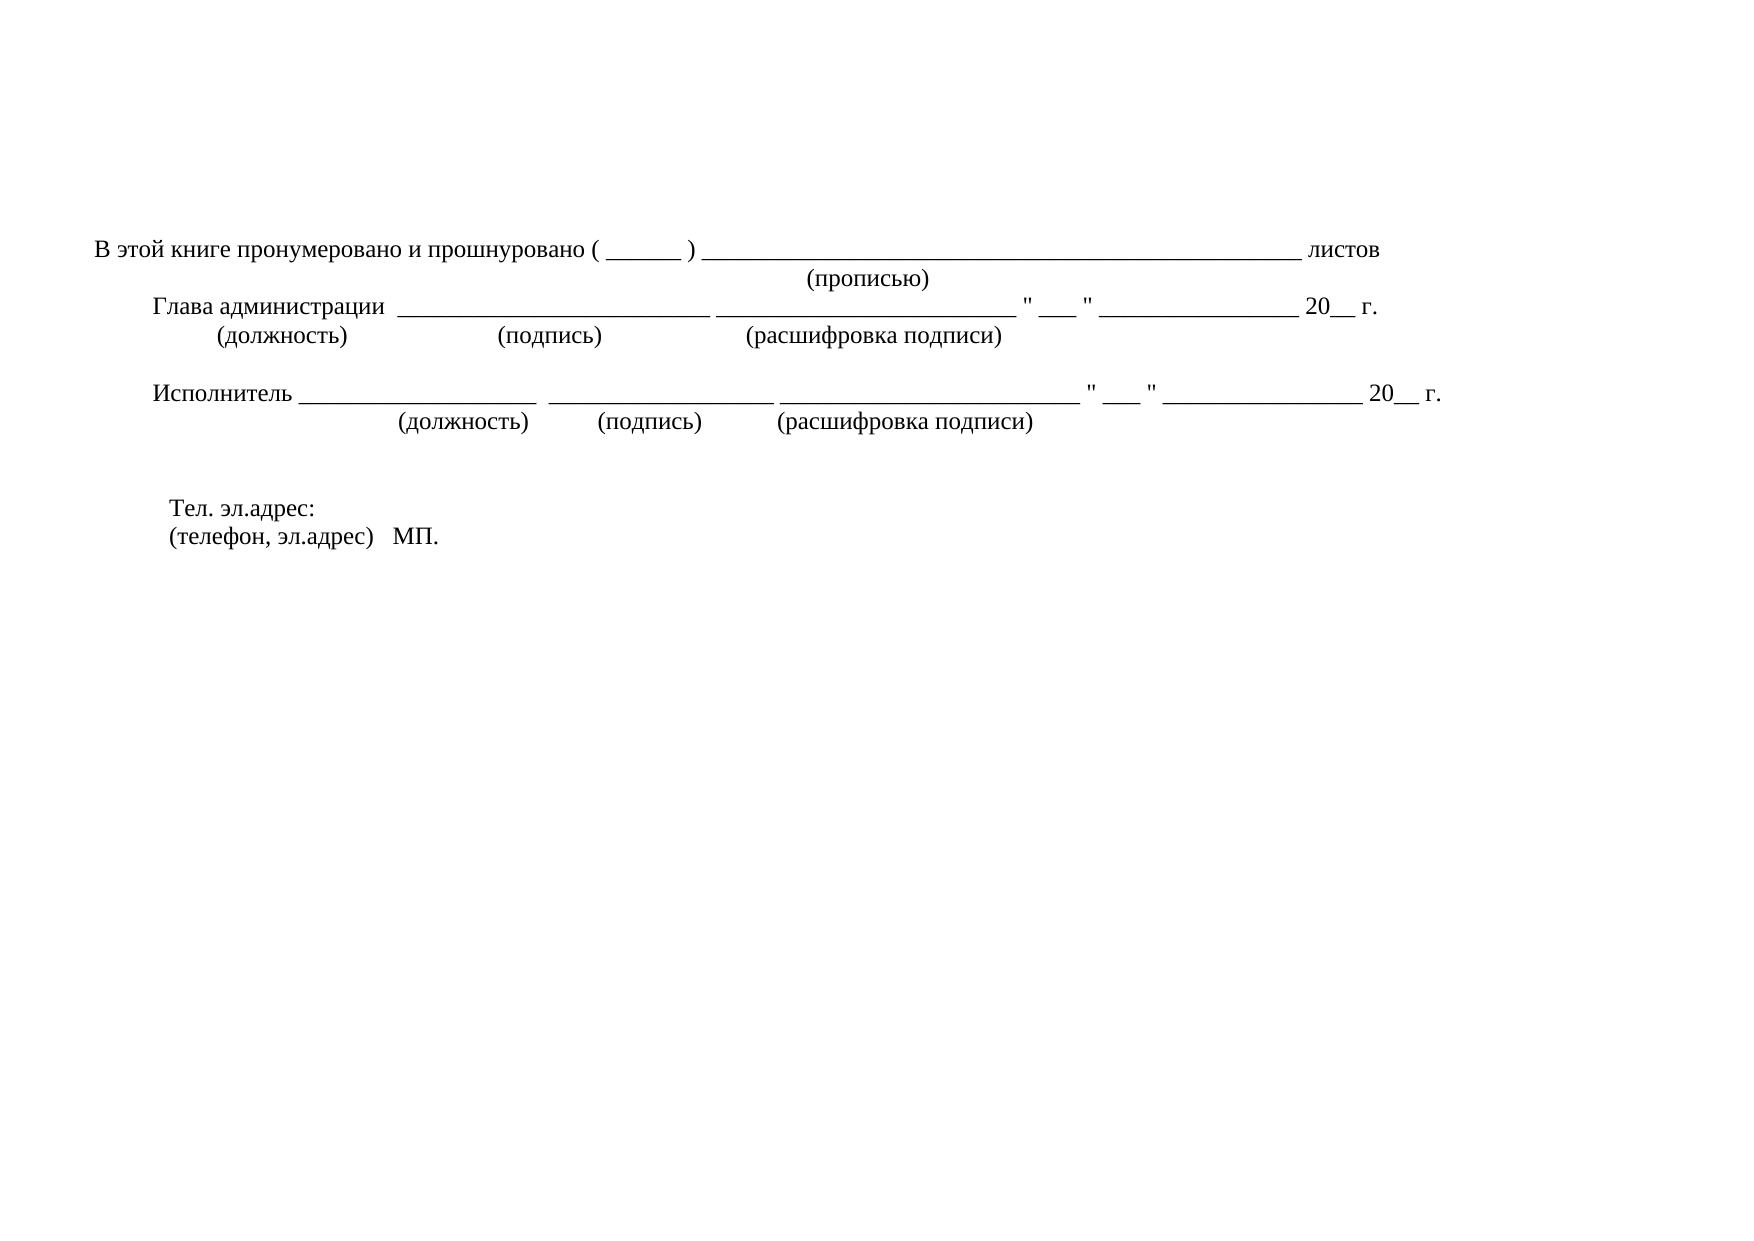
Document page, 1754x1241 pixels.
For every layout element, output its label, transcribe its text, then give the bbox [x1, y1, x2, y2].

text (прописью) [94, 263, 1636, 291]
text (должность) (подпись) (расшифровка подписи) [94, 406, 1636, 435]
text В этой книге пронумеровано и прошнуровано ( ______ ) ________________________________________________ листов [94, 234, 1636, 263]
text (должность) (подпись) (расшифровка подписи) [94, 320, 1636, 349]
text Тел. эл.адрес: [94, 493, 1636, 521]
text Исполнитель ___________________ __________________ ________________________ " ___ " ________________ 20__ г. [94, 378, 1636, 406]
text Глава администрации _________________________ ________________________ " ___ " ________________ 20__ г. [94, 291, 1636, 320]
text (телефон, эл.адрес) МП. [94, 521, 1636, 550]
